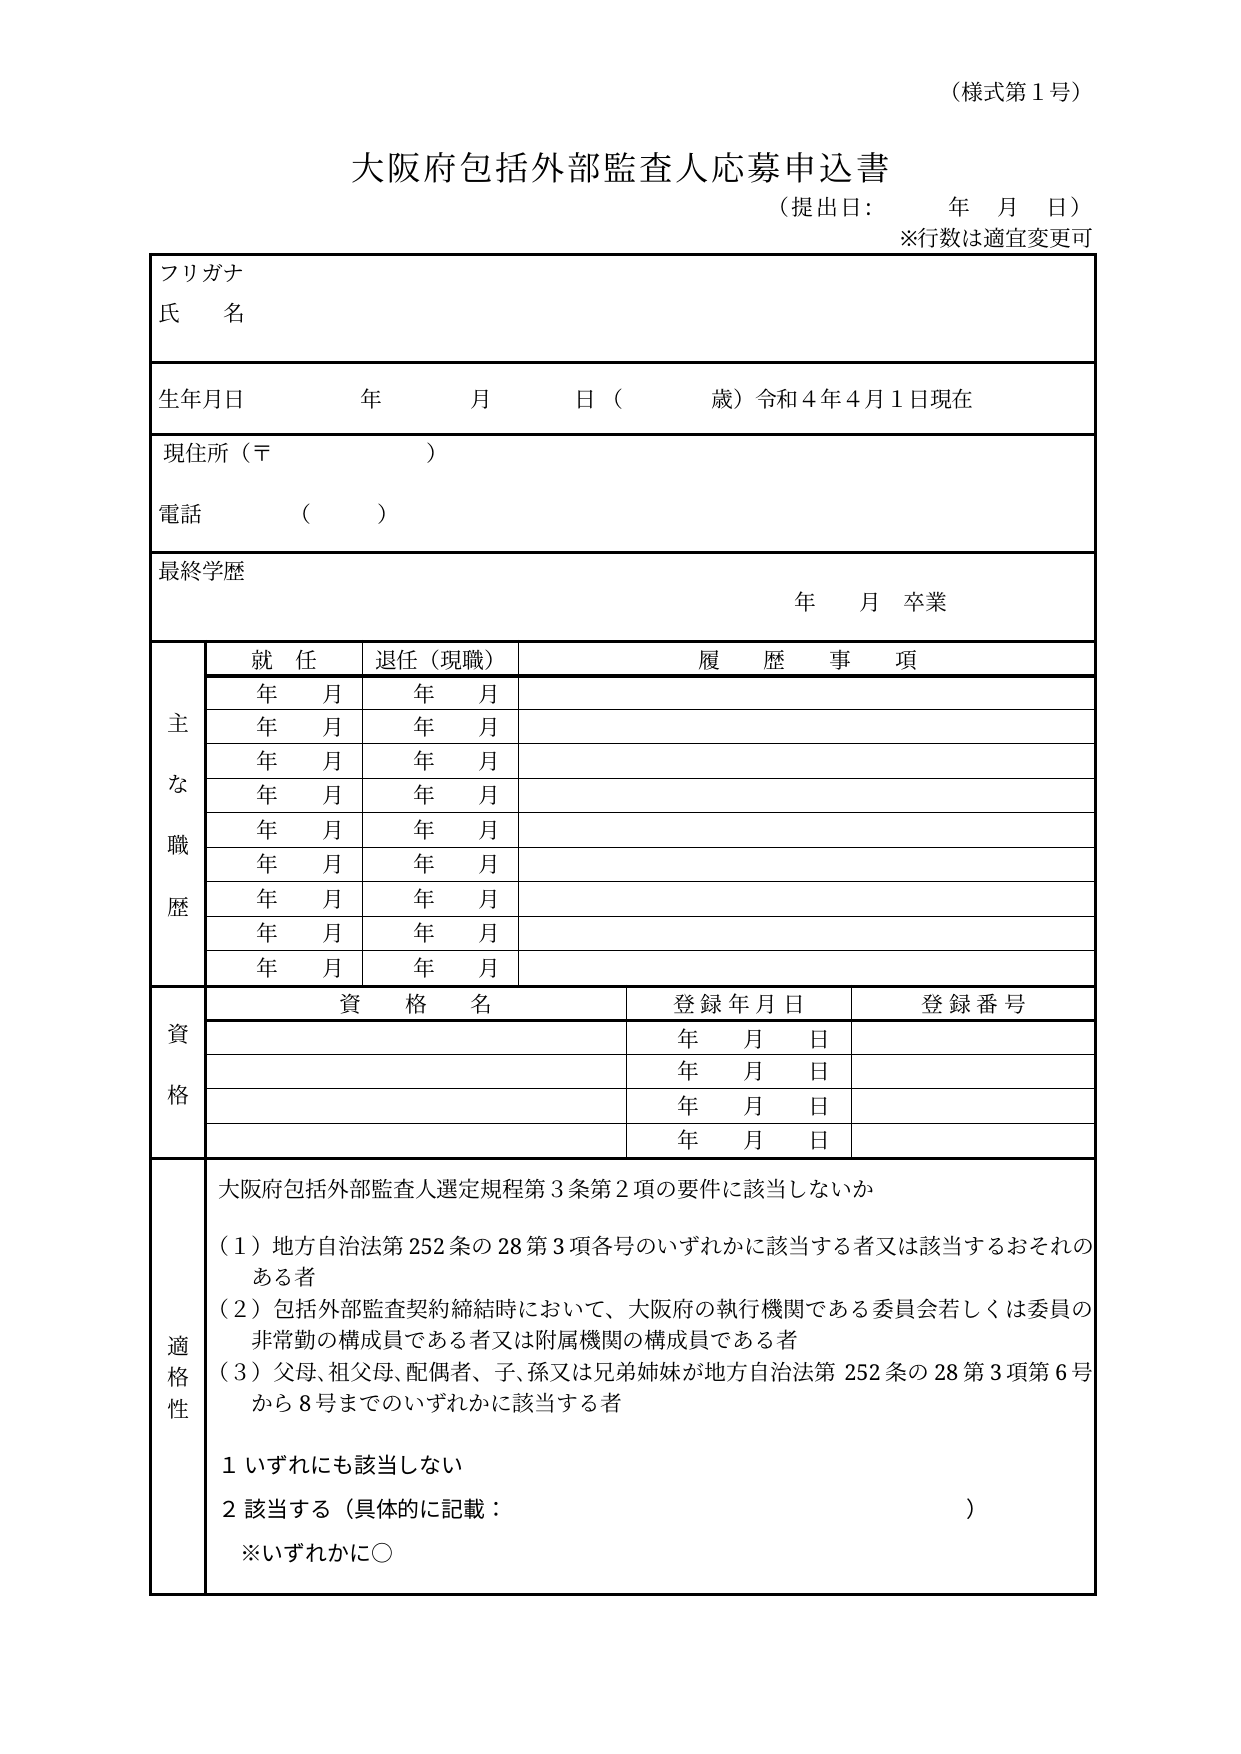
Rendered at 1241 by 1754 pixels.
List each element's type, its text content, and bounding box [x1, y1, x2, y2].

table_cell 年 月 [207, 848, 362, 881]
table_cell [852, 1124, 1094, 1157]
table_cell 年 月 [207, 779, 362, 812]
table_cell 大阪府包括外部監査人選定規程第３条第２項の要件に該当しないか （１）地方自治法第252条の28第3項各号のいずれかに該当する者又は該当するおそれのある者 （２）包括外部監査契約締結時において、大阪府の執行機関である委員会若しくは委員の非常勤の構成員である者又は附属機関の構成員である者 （３）父母､祖父母､配偶者、子､孫又は兄弟姉妹が地方自治法第252条の28第3項第6号から8号までのいずれかに該当する者 １ いずれにも該当しない ２ 該当する（具体的に記載： ） ※いずれかに○ [207, 1160, 1094, 1592]
table_cell [852, 1022, 1094, 1053]
table_cell 年 月 日 [627, 1089, 851, 1122]
table_cell 登 録 年 月 日 [627, 988, 851, 1019]
table_cell 年 月 [207, 813, 362, 847]
table_cell [207, 1022, 626, 1053]
table_cell 年 月 [363, 848, 518, 881]
table_cell [207, 1124, 626, 1157]
table_cell 年 月 [363, 710, 518, 743]
table_cell [519, 779, 1094, 812]
table_cell [519, 951, 1094, 984]
table_cell 資 格 名 [207, 988, 626, 1019]
table_cell 年 月 [207, 917, 362, 950]
table_cell 年 月 [363, 779, 518, 812]
table_cell [852, 1055, 1094, 1088]
table_cell 最終学歴 年 月 卒業 [152, 554, 1094, 640]
table_header フリガナ 氏 名 [152, 256, 1094, 361]
text ※行数は適宜変更可 [148, 221, 1092, 253]
table_cell 年 月 日 [627, 1055, 851, 1088]
table_cell 年 月 [363, 744, 518, 778]
table_cell 年 月 [363, 678, 518, 709]
table_cell 適 格 性 [152, 1160, 204, 1592]
table_cell 年 月 [207, 951, 362, 984]
table_cell 年 月 [207, 882, 362, 916]
table_cell [207, 1055, 626, 1088]
table_cell [519, 710, 1094, 743]
table_cell 年 月 [363, 882, 518, 916]
table_cell 年 月 日 [627, 1124, 851, 1157]
table_cell [519, 848, 1094, 881]
table_cell [519, 678, 1094, 709]
table_cell 年 月 [363, 917, 518, 950]
table_cell 退任（現職） [363, 643, 518, 674]
table_cell [207, 1089, 626, 1122]
table_cell 就 任 [207, 643, 362, 674]
table_cell 年 月 [207, 744, 362, 778]
table_cell 年 月 [363, 951, 518, 984]
table_cell [852, 1089, 1094, 1122]
text 大阪府包括外部監査人応募申込書 [148, 142, 1092, 190]
table_cell 年 月 [207, 710, 362, 743]
table_cell 年 月 日 [627, 1022, 851, 1053]
table_cell 資 格 [152, 988, 204, 1157]
table_cell 年 月 [207, 678, 362, 709]
text （提出日: 年 月 日） [148, 190, 1092, 221]
table_cell [519, 917, 1094, 950]
table_cell 主 な 職 歴 [152, 643, 204, 984]
table_cell [519, 882, 1094, 916]
table_cell 現住所（〒 ） 電話 （ ） [152, 436, 1094, 551]
table_cell [519, 744, 1094, 778]
table_cell 履 歴 事 項 [519, 643, 1094, 674]
table_cell [519, 813, 1094, 847]
table_cell 登 録 番 号 [852, 988, 1094, 1019]
table_cell 生年月日 年 月 日 （ 歳）令和４年４月１日現在 [152, 364, 1094, 433]
table_cell 年 月 [363, 813, 518, 847]
